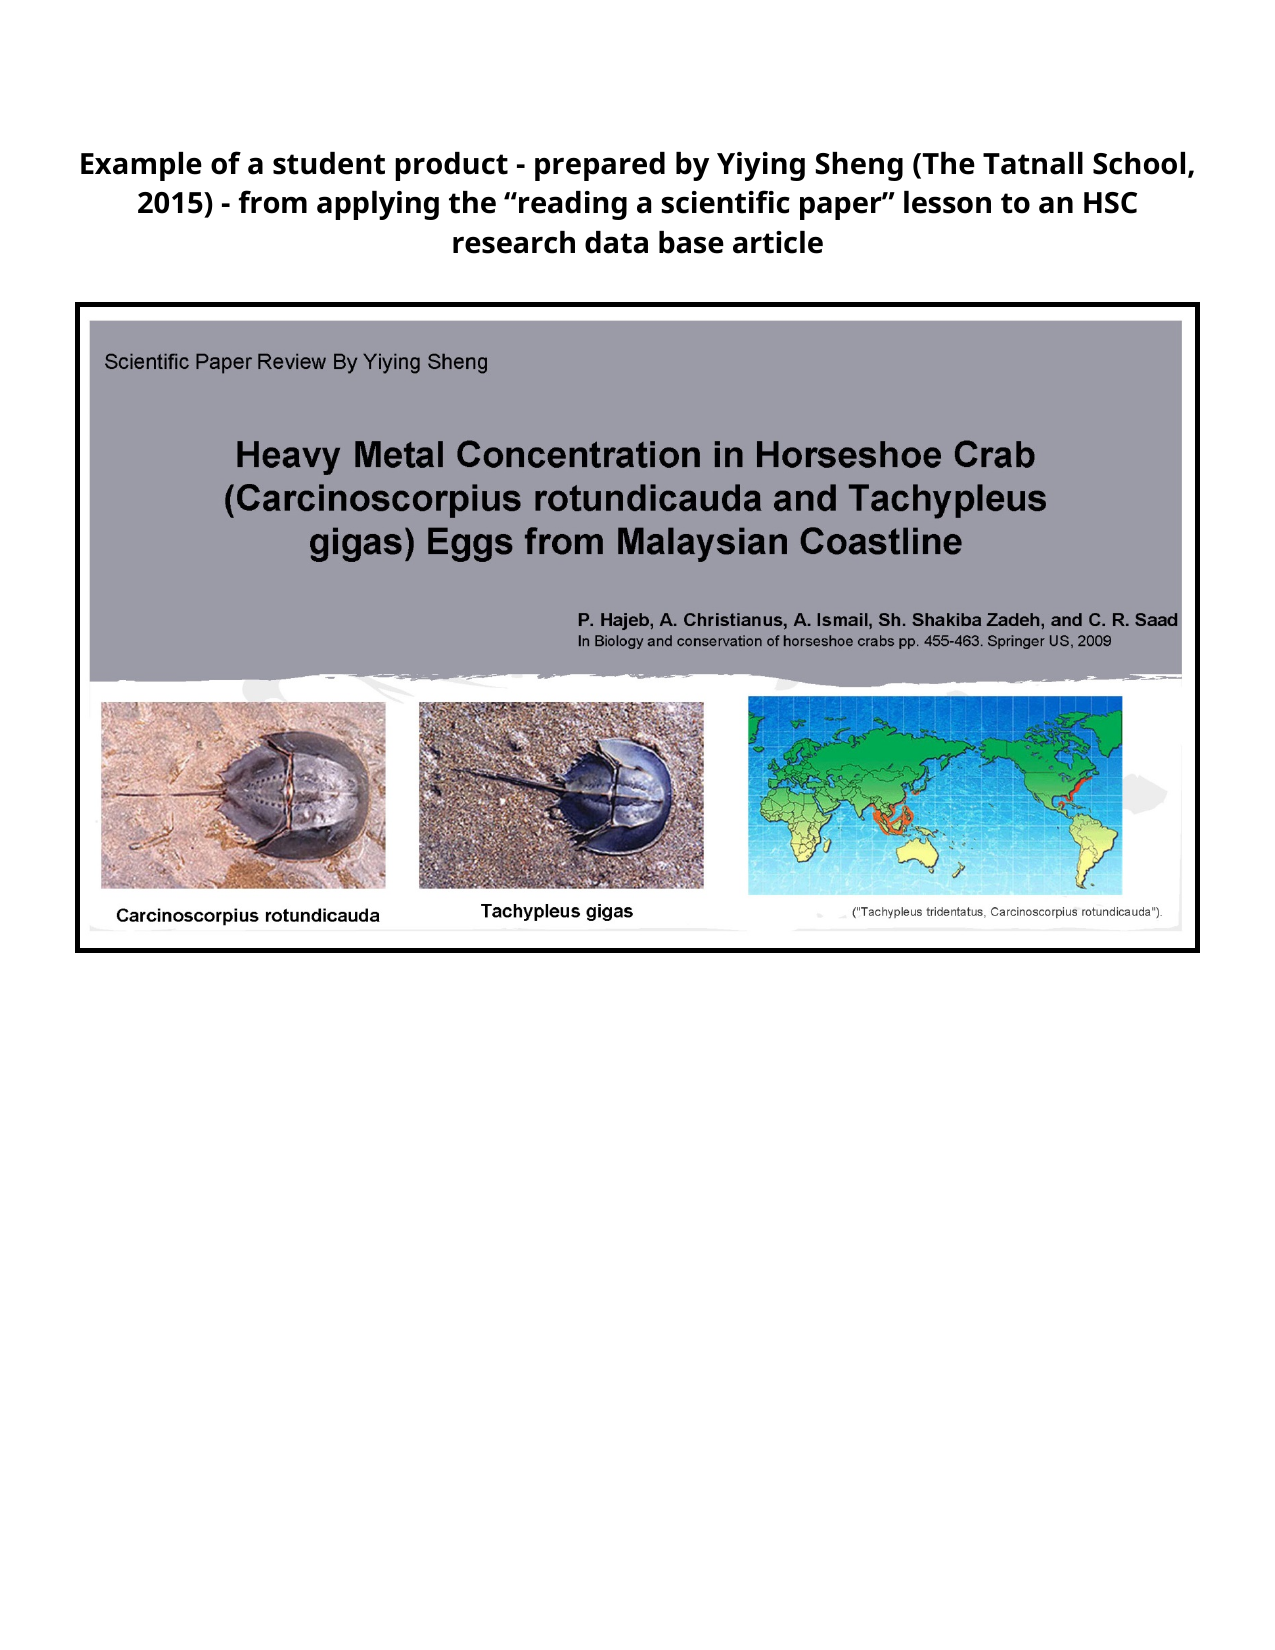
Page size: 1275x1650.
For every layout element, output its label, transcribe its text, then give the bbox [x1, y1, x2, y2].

picture [80, 307, 1195, 948]
text Example of a student product - prepared by Yiying Sheng (The Tatnall School, 2015) - from applying the “reading a scientific paper” lesson to an HSC research data base article [75, 143, 1200, 262]
